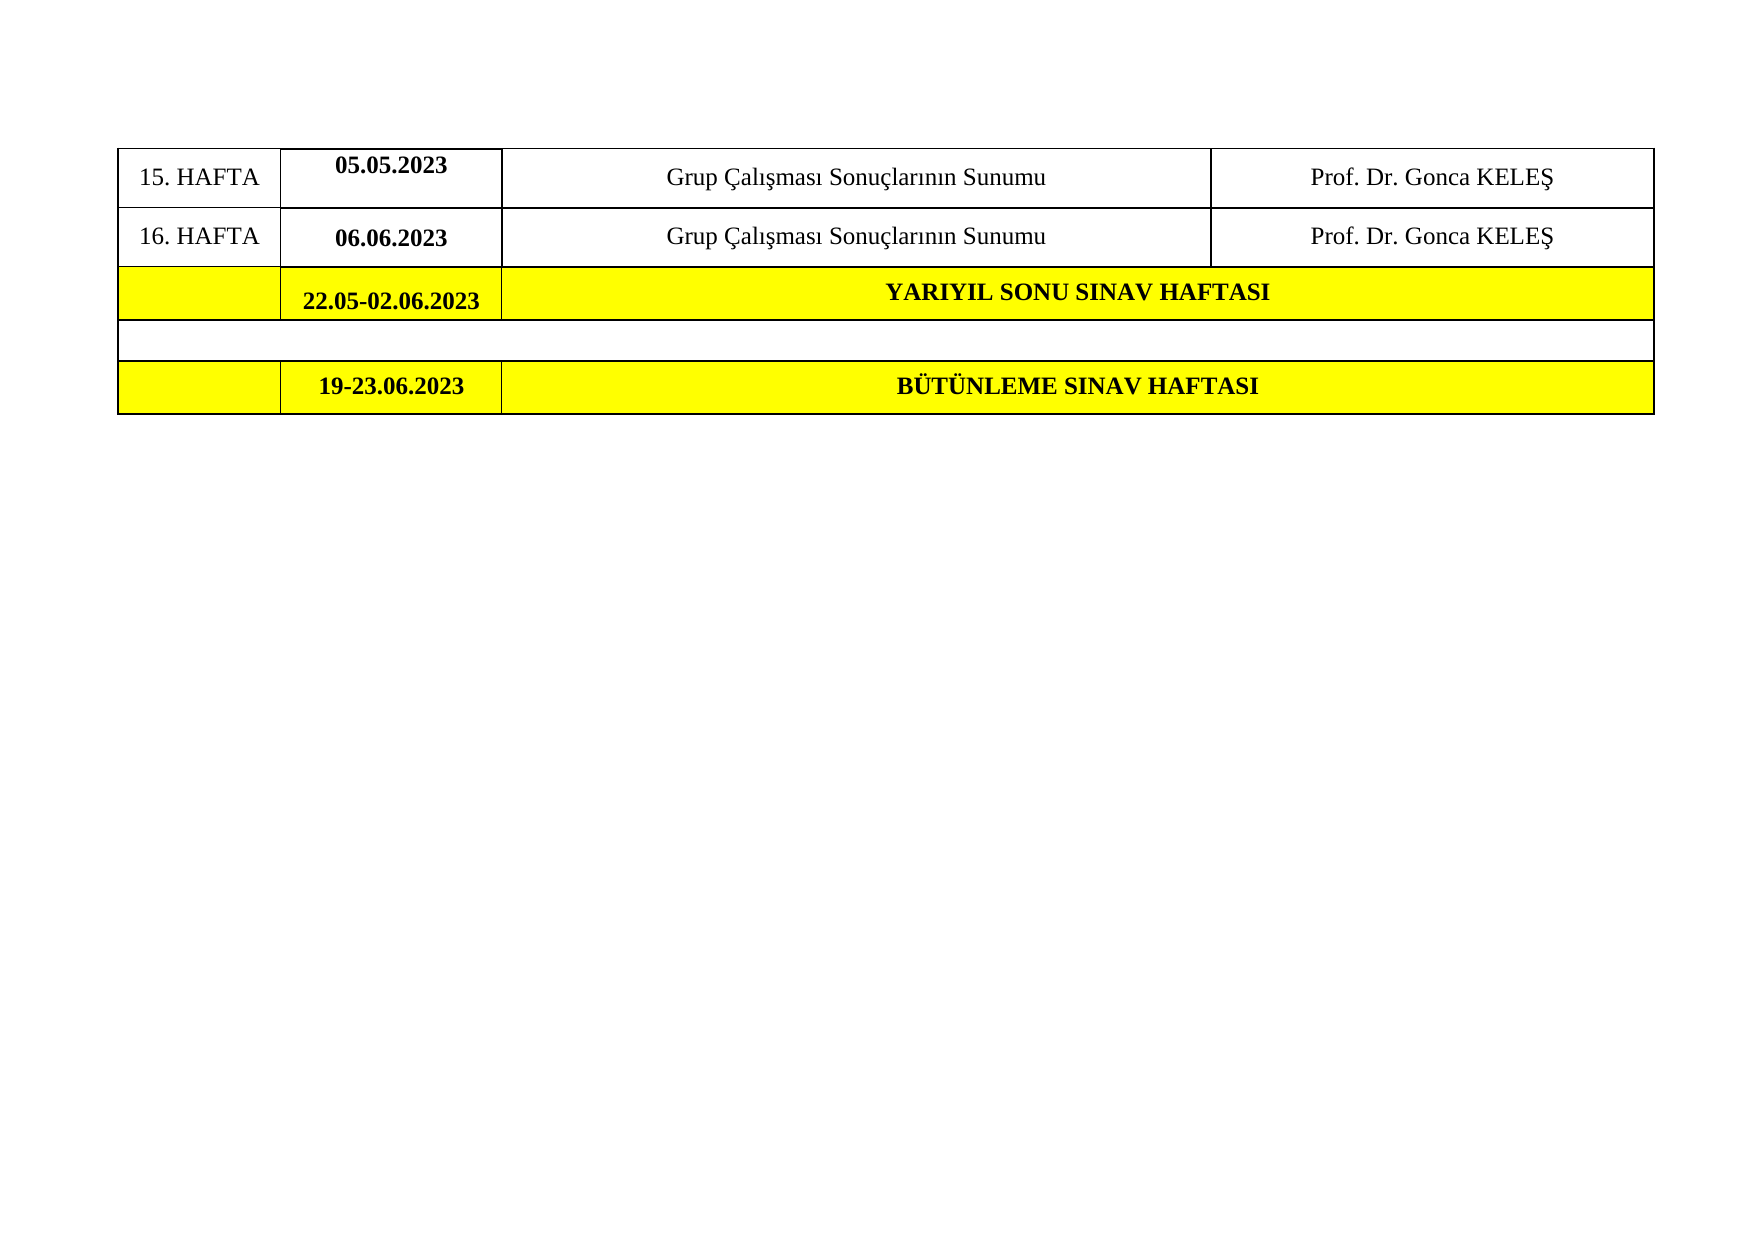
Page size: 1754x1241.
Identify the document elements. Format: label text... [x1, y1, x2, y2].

table_cell 19-23.06.2023 [281, 362, 501, 413]
table_cell 15. HAFTA [119, 149, 280, 207]
table_cell [119, 267, 280, 319]
table_cell [119, 362, 280, 413]
table_cell Grup Çalışması Sonuçlarının Sunumu [503, 209, 1210, 266]
table_cell 16. HAFTA [119, 208, 280, 266]
table_cell 22.05-02.06.2023 [281, 268, 501, 319]
table_cell [119, 321, 1653, 360]
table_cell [1212, 149, 1653, 207]
table_cell 06.06.2023 [281, 209, 501, 266]
table_cell Grup Çalışması Sonuçlarının Sunumu [503, 149, 1210, 207]
table_cell Prof. Dr. Gonca KELEŞ [1212, 209, 1653, 266]
table_cell 05.05.2023 [281, 150, 501, 207]
table_cell BÜTÜNLEME SINAV HAFTASI [502, 362, 1653, 413]
table_cell YARIYIL SONU SINAV HAFTASI [502, 268, 1653, 319]
